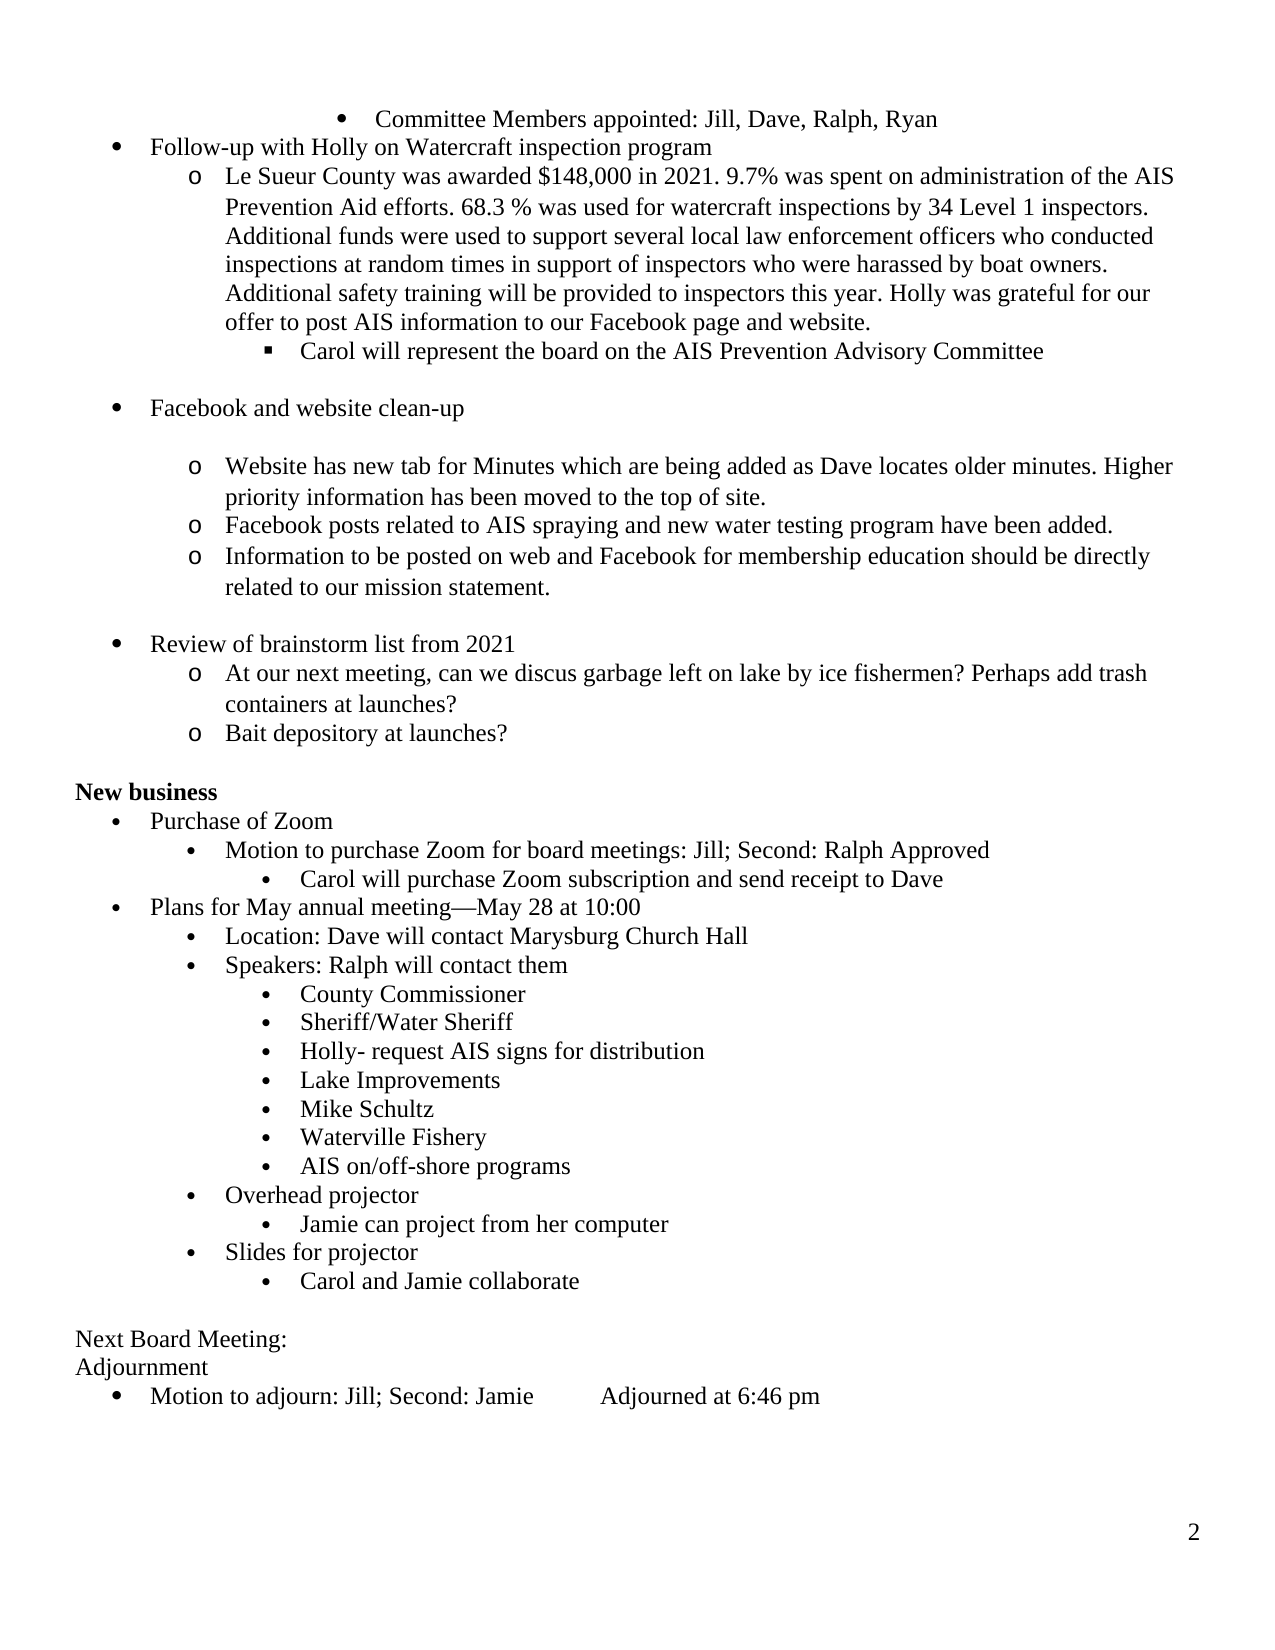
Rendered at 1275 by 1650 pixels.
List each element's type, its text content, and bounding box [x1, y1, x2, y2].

list Motion to adjourn: Jill; Second: Jamie Adjourned at 6:46 pm [112, 1381, 1200, 1410]
list Next Board Meeting: [75, 1324, 1200, 1352]
list Le Sueur County was awarded $148,000 in 2021. 9.7% was spent on administration of the AIS Prevention Aid efforts. 68.3 % was used for watercraft inspections by 34 Level 1 inspectors. Additional funds were used to support several local law enforcement officers who conducted inspections at random times in support of inspectors who were harassed by boat owners. Additional safety training will be provided to inspectors this year. Holly was grateful for our offer to post AIS information to our Facebook page and website. [187, 161, 1200, 336]
list County Commissioner [262, 979, 1200, 1007]
list Carol will represent the board on the AIS Prevention Advisory Committee [262, 336, 1200, 364]
list Website has new tab for Minutes which are being added as Dave locates older minutes. Higher priority information has been moved to the top of site. [187, 451, 1200, 510]
list Location: Dave will contact Marysburg Church Hall [187, 921, 1200, 950]
list Carol will purchase Zoom subscription and send receipt to Dave [262, 864, 1200, 892]
list Information to be posted on web and Facebook for membership education should be directly related to our mission statement. [187, 541, 1200, 601]
list Facebook posts related to AIS spraying and new water testing program have been added. [187, 510, 1200, 541]
list Mike Schultz [262, 1094, 1200, 1122]
list Purchase of Zoom [112, 806, 1200, 835]
list Facebook and website clean-up [112, 393, 1200, 422]
list Adjournment [75, 1352, 1200, 1381]
list Waterville Fishery [262, 1122, 1200, 1151]
list Speakers: Ralph will contact them [187, 950, 1200, 979]
list Holly- request AIS signs for distribution [262, 1036, 1200, 1065]
list Review of brainstorm list from 2021 [112, 629, 1200, 658]
list Bait depository at launches? [187, 718, 1200, 749]
list Jamie can project from her computer [262, 1209, 1200, 1237]
list Carol and Jamie collaborate [262, 1266, 1200, 1295]
list AIS on/off-shore programs [262, 1151, 1200, 1180]
list Lake Improvements [262, 1065, 1200, 1094]
list At our next meeting, can we discus garbage left on lake by ice fishermen? Perhaps add trash containers at launches? [187, 658, 1200, 718]
list Sheriff/Water Sheriff [262, 1007, 1200, 1036]
list Follow-up with Holly on Watercraft inspection program [112, 132, 1200, 161]
list Committee Members appointed: Jill, Dave, Ralph, Ryan [337, 104, 1200, 132]
list Plans for May annual meeting—May 28 at 10:00 [112, 892, 1200, 921]
list Motion to purchase Zoom for board meetings: Jill; Second: Ralph Approved [187, 835, 1200, 864]
list Slides for projector [187, 1237, 1200, 1266]
list Overhead projector [187, 1180, 1200, 1209]
